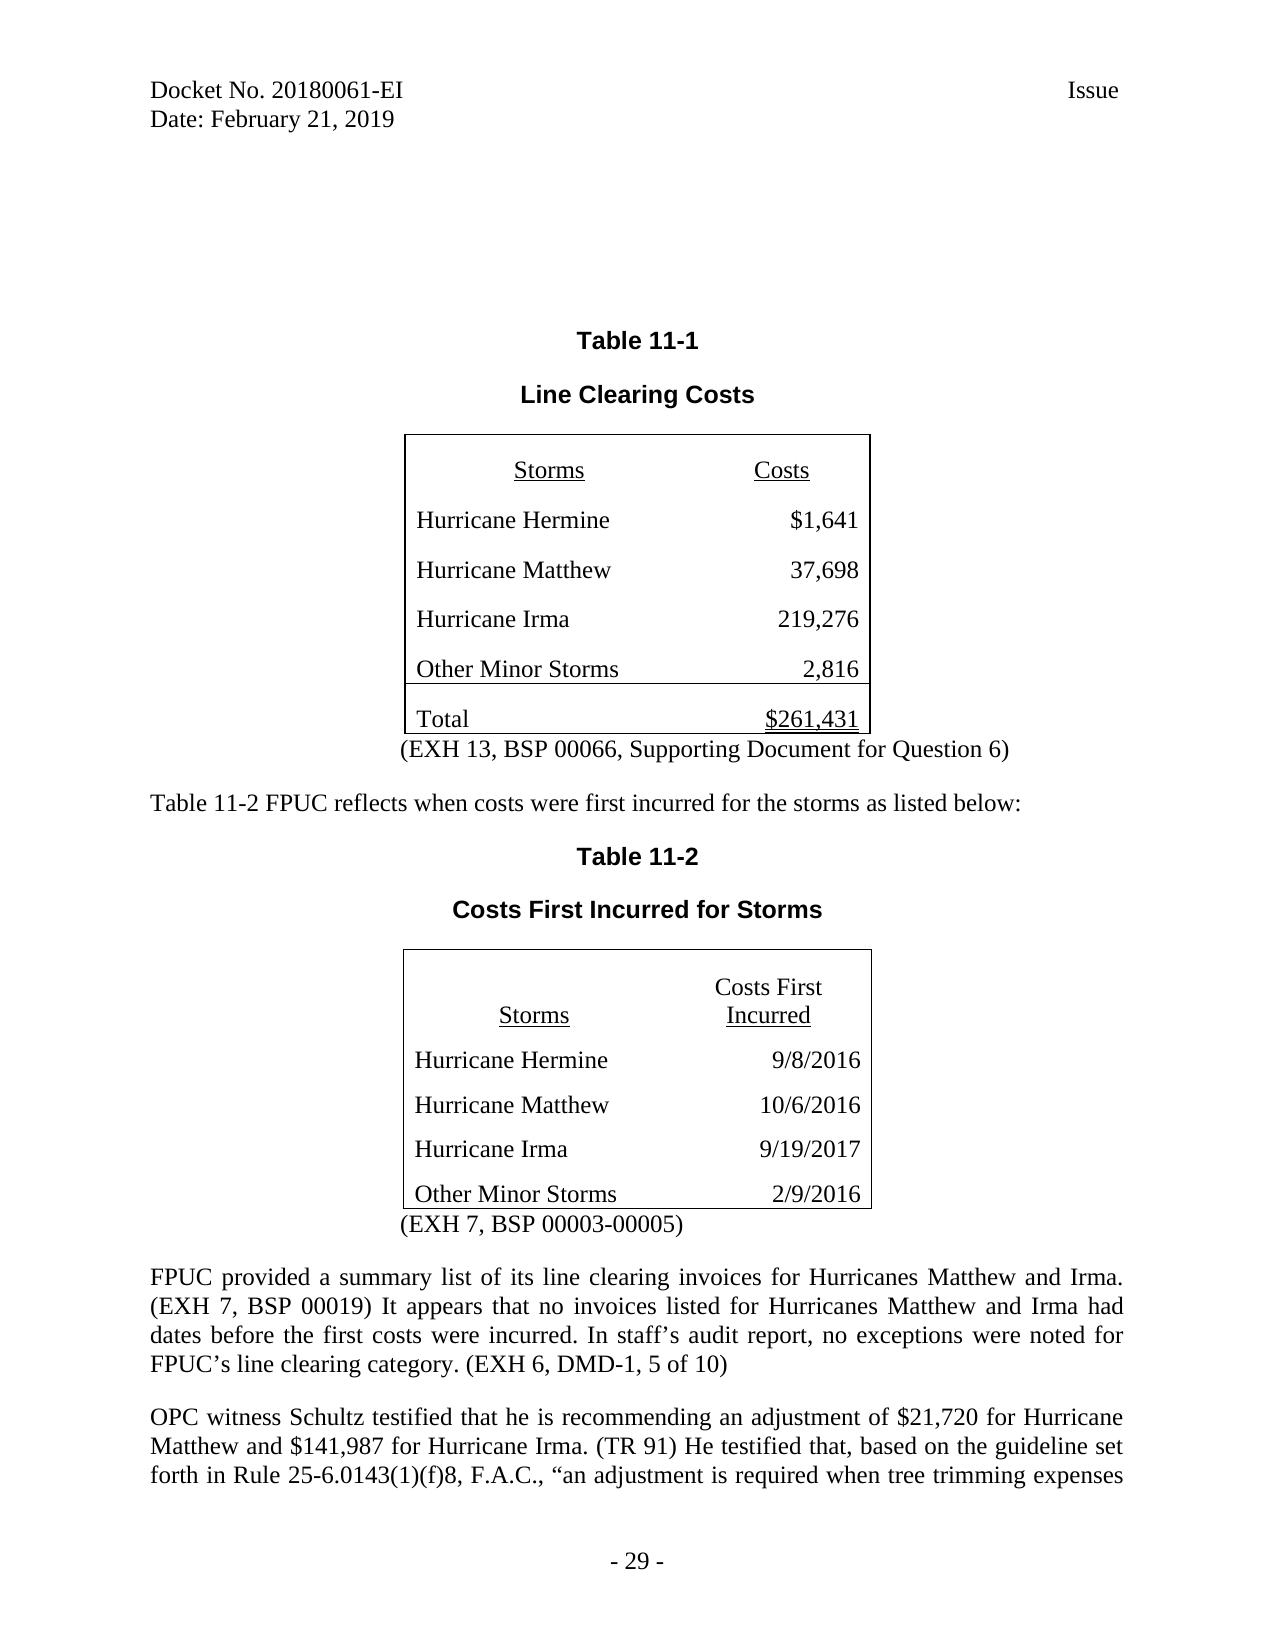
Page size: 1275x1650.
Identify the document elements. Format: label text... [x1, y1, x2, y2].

table_cell 9/19/2017 [665, 1119, 871, 1163]
table_cell $261,431 [693, 684, 869, 733]
table_cell Total [406, 684, 693, 733]
table_header Storms [404, 950, 665, 1029]
text (EXH 7, BSP 00003-00005) [150, 1209, 1125, 1237]
table_cell Hurricane Matthew [404, 1074, 665, 1118]
text (EXH 13, BSP 00066, Supporting Document for Question 6) [300, 734, 1125, 763]
table_cell Hurricane Irma [404, 1119, 665, 1163]
table_cell Hurricane Irma [406, 584, 693, 633]
table_cell Hurricane Matthew [406, 534, 693, 583]
table_cell $1,641 [693, 484, 869, 533]
table_header Storms [406, 435, 693, 484]
table_cell 37,698 [693, 534, 869, 583]
table_header Costs [693, 435, 869, 484]
text Line Clearing Costs [150, 380, 1125, 409]
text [150, 1402, 1125, 1489]
table_cell Hurricane Hermine [406, 484, 693, 533]
table_cell Hurricane Hermine [404, 1029, 665, 1074]
text Table 11-1 [150, 326, 1125, 355]
text Table 11-2 [150, 842, 1125, 870]
table_header Costs First Incurred [665, 950, 871, 1029]
table_cell Other Minor Storms [406, 633, 693, 683]
text Costs First Incurred for Storms [150, 895, 1125, 924]
table_cell 9/8/2016 [665, 1029, 871, 1074]
text Table 11-2 FPUC reflects when costs were first incurred for the storms as listed below: [150, 788, 1125, 817]
table_cell 2,816 [693, 633, 869, 683]
table_cell Other Minor Storms [404, 1163, 665, 1208]
table_cell 2/9/2016 [665, 1163, 871, 1208]
table_cell 219,276 [693, 584, 869, 633]
table_cell 10/6/2016 [665, 1074, 871, 1118]
text FPUC provided a summary list of its line clearing invoices for Hurricanes Matthew and Irma. (EXH 7, BSP 00019) It appears that no invoices listed for Hurricanes Matthew and Irma had dates before the first costs were incurred. In staff’s audit report, no exceptions were noted for FPUC’s line clearing category. (EXH 6, DMD-1, 5 of 10) [150, 1262, 1125, 1377]
